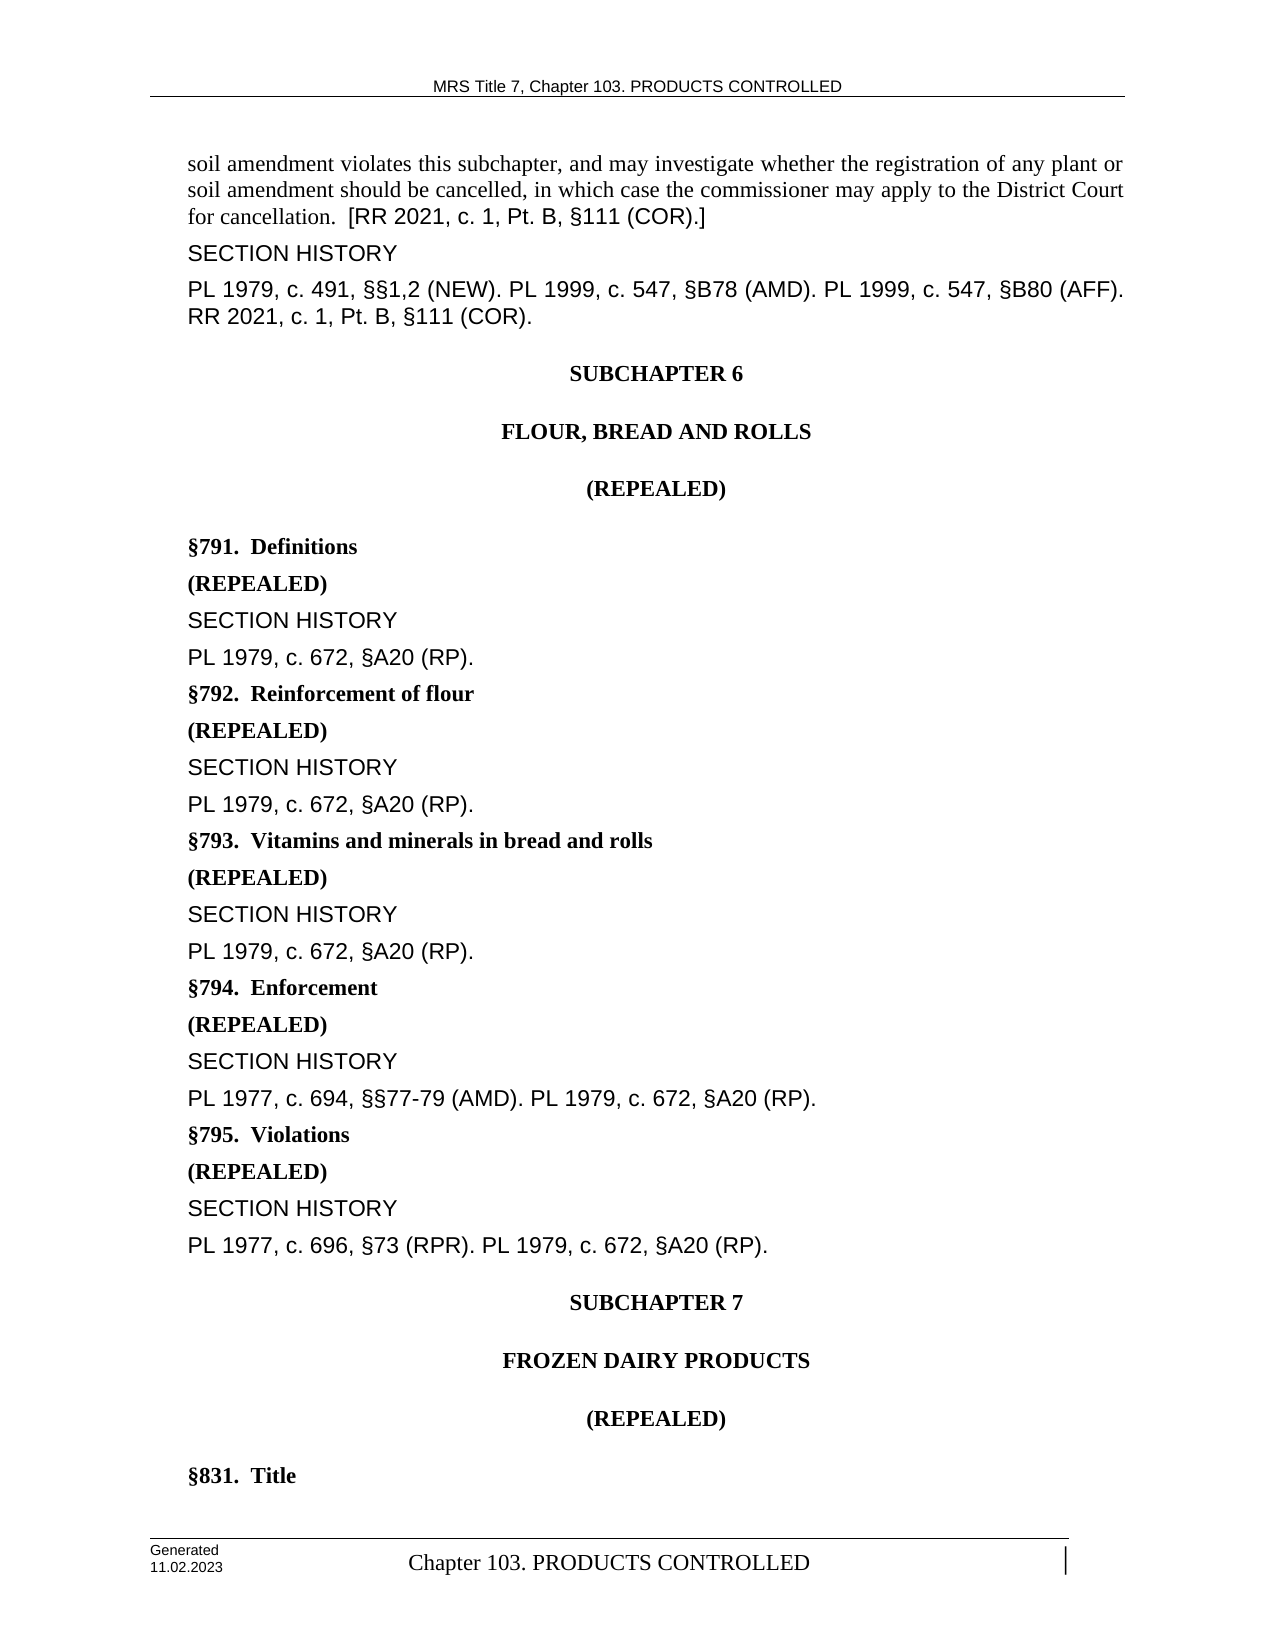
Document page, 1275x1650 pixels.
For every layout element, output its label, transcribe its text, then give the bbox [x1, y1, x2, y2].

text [187, 150, 1125, 229]
text §794. Enforcement [187, 974, 1125, 1001]
text FROZEN DAIRY PRODUCTS [187, 1347, 1125, 1373]
text PL 1977, c. 696, §73 (RPR). PL 1979, c. 672, §A20 (RP). [187, 1232, 1125, 1258]
text PL 1979, c. 672, §A20 (RP). [187, 938, 1125, 964]
text FLOUR, BREAD AND ROLLS [187, 418, 1125, 444]
text SECTION HISTORY [187, 754, 1125, 780]
text SECTION HISTORY [187, 1195, 1125, 1221]
text (REPEALED) [187, 864, 1125, 890]
text (REPEALED) [187, 1011, 1125, 1037]
text SECTION HISTORY [187, 901, 1125, 927]
text SECTION HISTORY [187, 1048, 1125, 1074]
text SECTION HISTORY [187, 607, 1125, 633]
text §791. Definitions [187, 533, 1125, 559]
text PL 1979, c. 672, §A20 (RP). [187, 643, 1125, 670]
text SECTION HISTORY [187, 239, 1125, 266]
text SUBCHAPTER 6 [187, 360, 1125, 387]
text (REPEALED) [187, 476, 1125, 502]
text PL 1979, c. 672, §A20 (RP). [187, 791, 1125, 817]
text (REPEALED) [187, 570, 1125, 596]
text (REPEALED) [187, 1404, 1125, 1431]
text (REPEALED) [187, 717, 1125, 743]
text (REPEALED) [187, 1158, 1125, 1184]
text SUBCHAPTER 7 [187, 1289, 1125, 1316]
text PL 1979, c. 491, §§1,2 (NEW). PL 1999, c. 547, §B78 (AMD). PL 1999, c. 547, §B80 (AFF). RR 2021, c. 1, Pt. B, §111 (COR). [187, 276, 1125, 329]
text §792. Reinforcement of flour [187, 680, 1125, 707]
text §793. Vitamins and minerals in bread and rolls [187, 827, 1125, 854]
text PL 1977, c. 694, §§77-79 (AMD). PL 1979, c. 672, §A20 (RP). [187, 1085, 1125, 1111]
text §831. Title [187, 1462, 1125, 1488]
text §795. Violations [187, 1121, 1125, 1148]
